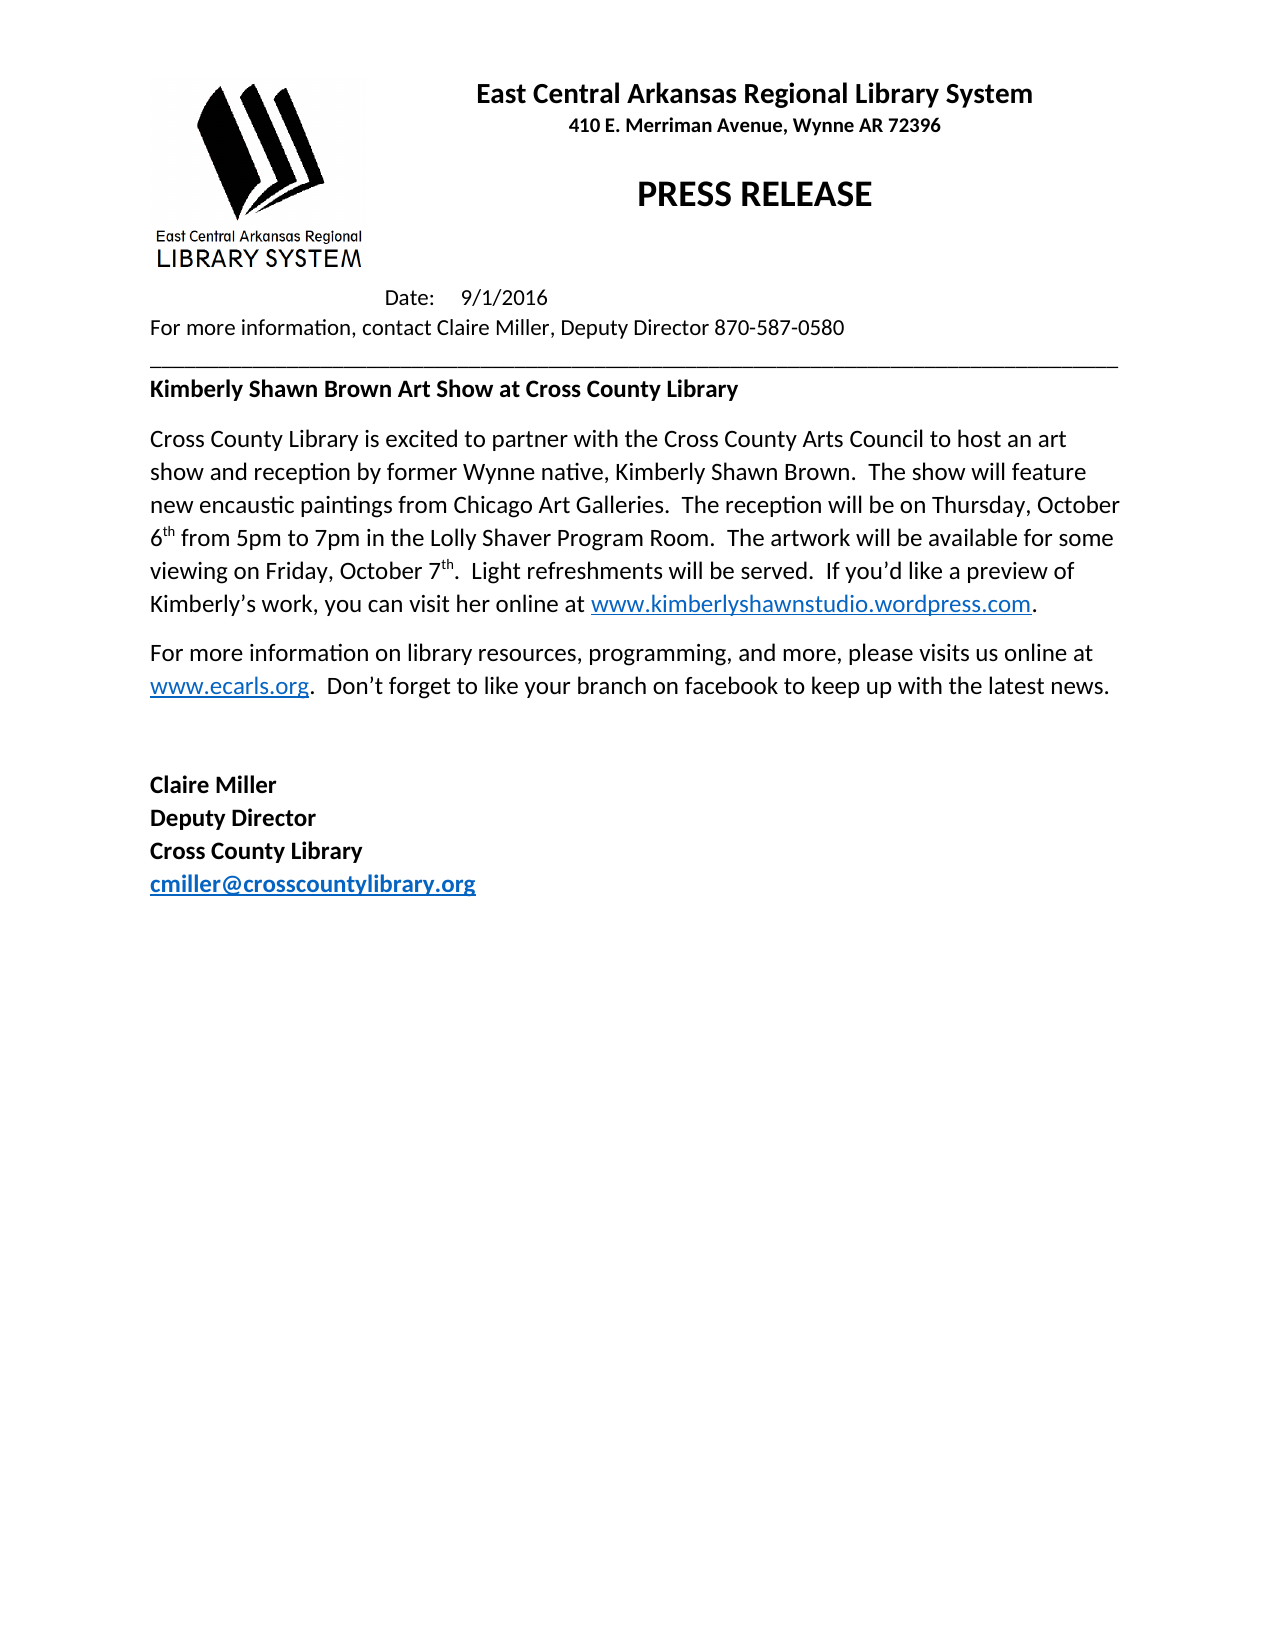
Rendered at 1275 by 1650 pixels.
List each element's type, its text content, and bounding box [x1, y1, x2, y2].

text East Central Arkansas Regional Library System 410 E. Merriman Avenue, Wynne AR 72396 PRESS RELEASE [366, 75, 1125, 216]
text cmiller@crosscountylibrary.org [150, 868, 1125, 899]
text Deputy Director [150, 802, 1125, 833]
text Claire Miller [150, 769, 1125, 800]
text Date: 9/1/2016 For more information, contact Claire Miller, Deputy Director 870-587-0580 _____________________________________________________________________________________ Kimberly Shawn Brown Art Show at Cross County Library [150, 283, 1125, 404]
text Cross County Library [150, 835, 1125, 866]
text For more information on library resources, programming, and more, please visits us online at www.ecarls.org. Don’t forget to like your branch on facebook to keep up with the latest news. [150, 637, 1125, 701]
picture [150, 75, 366, 269]
text Cross County Library is excited to partner with the Cross County Arts Council to host an art show and reception by former Wynne native, Kimberly Shawn Brown. The show will feature new encaustic paintings from Chicago Art Galleries. The reception will be on Thursday, October 6th from 5pm to 7pm in the Lolly Shaver Program Room. The artwork will be available for some viewing on Friday, October 7th. Light refreshments will be served. If you’d like a preview of Kimberly’s work, you can visit her online at www.kimberlyshawnstudio.wordpress.com. [150, 423, 1125, 618]
